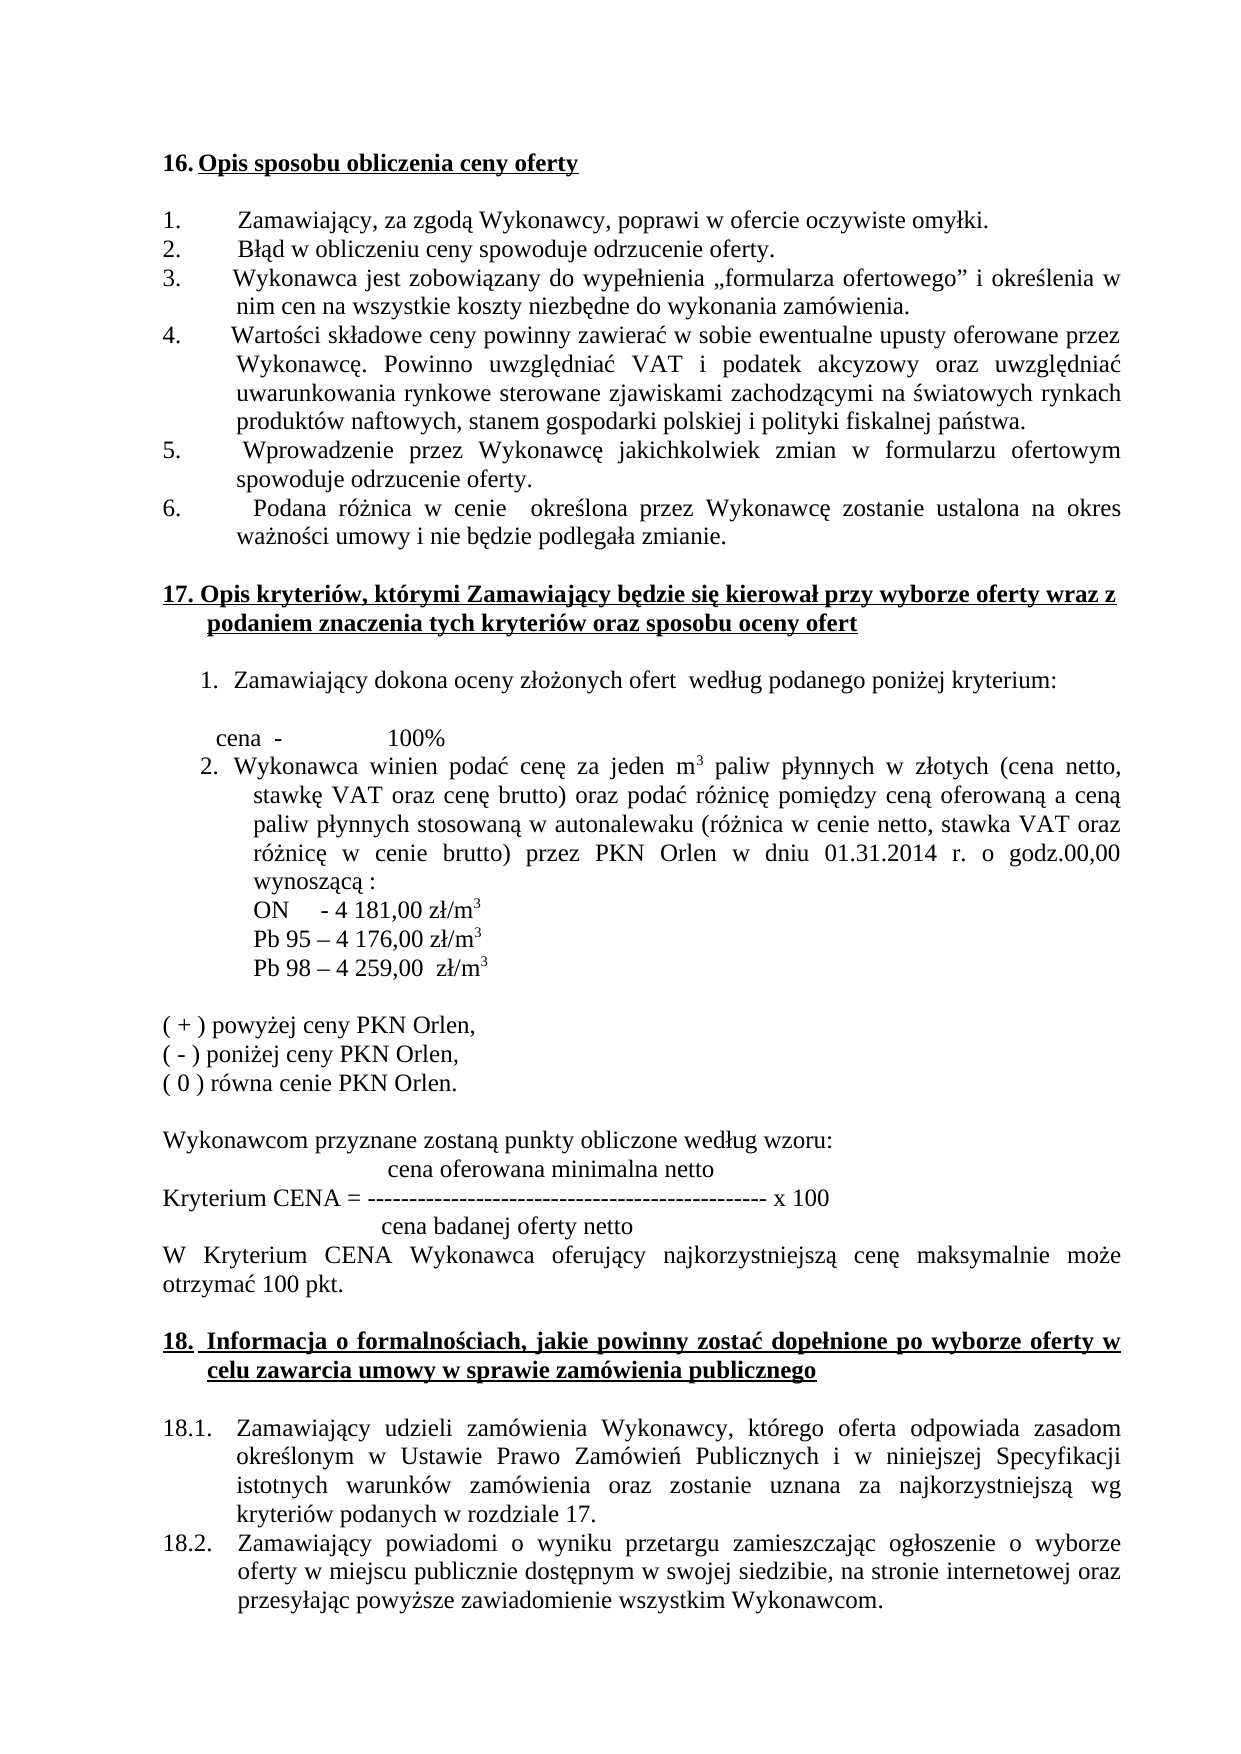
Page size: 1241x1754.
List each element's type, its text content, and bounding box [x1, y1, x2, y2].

text 3. Wykonawca jest zobowiązany do wypełnienia „formularza ofertowego” i określenia w nim cen na wszystkie koszty niezbędne do wykonania zamówienia. [162, 263, 1122, 320]
text Pb 98 – 4 259,00 zł/m3 [253, 953, 1122, 981]
text ( + ) powyżej ceny PKN Orlen, [162, 1010, 1122, 1039]
text 6. Podana różnica w cenie określona przez Wykonawcę zostanie ustalona na okres ważności umowy i nie będzie podlegała zmianie. [162, 493, 1122, 550]
text 4. Wartości składowe ceny powinny zawierać w sobie ewentualne upusty oferowane przez Wykonawcę. Powinno uwzględniać VAT i podatek akcyzowy oraz uwzględniać uwarunkowania rynkowe sterowane zjawiskami zachodzącymi na światowych rynkach produktów naftowych, stanem gospodarki polskiej i polityki fiskalnej państwa. [162, 320, 1122, 435]
text cena - 100% [162, 723, 1122, 751]
text 1. Zamawiający, za zgodą Wykonawcy, poprawi w ofercie oczywiste omyłki. [162, 205, 1122, 234]
list Wykonawca winien podać cenę za jeden m3 paliw płynnych w złotych (cena netto, stawkę VAT oraz cenę brutto) oraz podać różnicę pomiędzy ceną oferowaną a ceną paliw płynnych stosowaną w autonalewaku (różnica w cenie netto, stawka VAT oraz różnicę w cenie brutto) przez PKN Orlen w dniu 01.31.2014 r. o godz.00,00 wynoszącą : [200, 751, 1122, 895]
text 18.1. Zamawiający udzieli zamówienia Wykonawcy, którego oferta odpowiada zasadom określonym w Ustawie Prawo Zamówień Publicznych i w niniejszej Specyfikacji istotnych warunków zamówienia oraz zostanie uznana za najkorzystniejszą wg kryteriów podanych w rozdziale 17. [162, 1413, 1122, 1528]
text Kryterium CENA = ------------------------------------------------ x 100 [162, 1183, 1122, 1211]
text Wykonawcom przyznane zostaną punkty obliczone według wzoru: [162, 1125, 1122, 1154]
text 5. Wprowadzenie przez Wykonawcę jakichkolwiek zmian w formularzu ofertowym spowoduje odrzucenie oferty. [162, 435, 1122, 493]
text cena oferowana minimalna netto [162, 1154, 1122, 1183]
text ( - ) poniżej ceny PKN Orlen, [162, 1039, 1122, 1068]
list Zamawiający dokona oceny złożonych ofert według podanego poniżej kryterium: [200, 665, 1122, 694]
text ( 0 ) równa cenie PKN Orlen. [162, 1068, 1122, 1096]
list Zamawiający powiadomi o wyniku przetargu zamieszczając ogłoszenie o wyborze oferty w miejscu publicznie dostępnym w swojej siedzibie, na stronie internetowej oraz przesyłając powyższe zawiadomienie wszystkim Wykonawcom. [162, 1528, 1122, 1614]
list Opis sposobu obliczenia ceny oferty [162, 148, 1122, 176]
text 17. Opis kryteriów, którymi Zamawiający będzie się kierował przy wyborze oferty wraz z podaniem znaczenia tych kryteriów oraz sposobu oceny ofert [162, 579, 1122, 636]
text cena badanej oferty netto [162, 1211, 1122, 1240]
text W Kryterium CENA Wykonawca oferujący najkorzystniejszą cenę maksymalnie może otrzymać 100 pkt. [162, 1240, 1122, 1298]
text Pb 95 – 4 176,00 zł/m3 [253, 924, 1122, 953]
text 18. Informacja o formalnościach, jakie powinny zostać dopełnione po wyborze oferty w celu zawarcia umowy w sprawie zamówienia publicznego [162, 1326, 1122, 1384]
text 2. Błąd w obliczeniu ceny spowoduje odrzucenie oferty. [162, 234, 1122, 263]
text ON - 4 181,00 zł/m3 [253, 895, 1122, 924]
